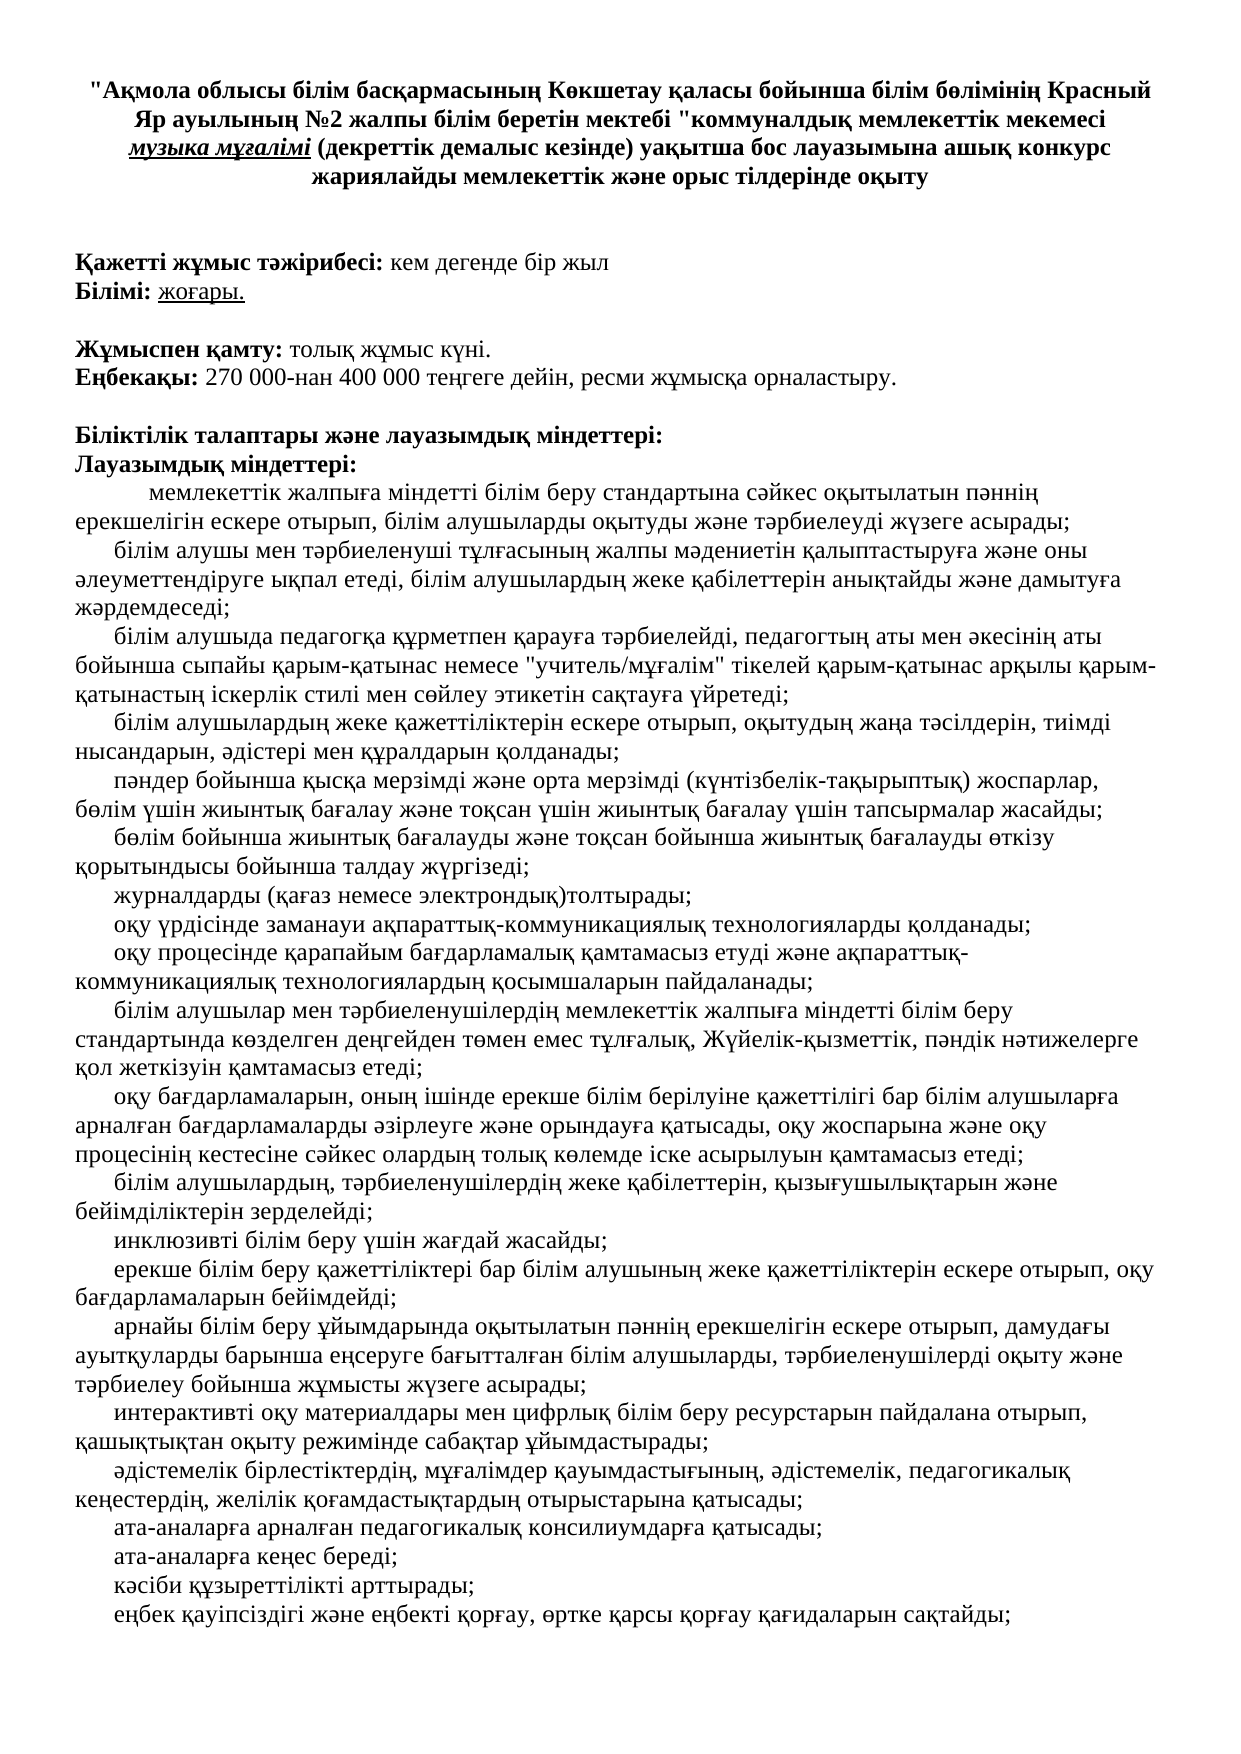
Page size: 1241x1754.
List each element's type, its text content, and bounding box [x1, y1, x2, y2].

text оқу бағдарламаларын, оның ішінде ерекше білім берілуіне қажеттілігі бар білім алушыларға арналған бағдарламаларды әзірлеуге және орындауға қатысады, оқу жоспарына және оқу процесінің кестесіне сәйкес олардың толық көлемде іске асырылуын қамтамасыз етеді; [75, 1081, 1165, 1167]
text "Ақмола облысы білім басқармасының Көкшетау қаласы бойынша білім бөлімінің Красный Яр ауылының №2 жалпы білім беретін мектебі "коммуналдық мемлекеттік мекемесі [75, 75, 1165, 132]
text мемлекеттік жалпыға міндетті білім беру стандартына сәйкес оқытылатын пәннің ерекшелігін ескере отырып, білім алушыларды оқытуды және тәрбиелеуді жүзеге асырады; [75, 477, 1165, 535]
text инклюзивті білім беру үшін жағдай жасайды; [75, 1225, 1165, 1254]
text білім алушы мен тәрбиеленуші тұлғасының жалпы мәдениетін қалыптастыруға және оны әлеуметтендіруге ықпал етеді, білім алушылардың жеке қабілеттерін анықтайды және дамытуға жәрдемдеседі; [75, 535, 1165, 621]
text Қажетті жұмыс тәжірибесі: кем дегенде бір жыл [75, 247, 1165, 276]
text еңбек қауіпсіздігі және еңбекті қорғау, өртке қарсы қорғау қағидаларын сақтайды; [75, 1599, 1165, 1627]
text пәндер бойынша қысқа мерзімді және орта мерзімді (күнтізбелік-тақырыптық) жоспарлар, бөлім үшін жиынтық бағалау және тоқсан үшін жиынтық бағалау үшін тапсырмалар жасайды; [75, 765, 1165, 822]
text ата-аналарға кеңес береді; [75, 1541, 1165, 1570]
text арнайы білім беру ұйымдарында оқытылатын пәннің ерекшелігін ескере отырып, дамудағы ауытқуларды барынша еңсеруге бағытталған білім алушыларды, тәрбиеленушілерді оқыту және тәрбиелеу бойынша жұмысты жүзеге асырады; [75, 1311, 1165, 1397]
text білім алушыда педагогқа құрметпен қарауға тәрбиелейді, педагогтың аты мен әкесінің аты бойынша сыпайы қарым-қатынас немесе "учитель/мұғалім" тікелей қарым-қатынас арқылы қарым-қатынастың іскерлік стилі мен сөйлеу этикетін сақтауға үйретеді; [75, 621, 1165, 707]
text журналдарды (қағаз немесе электрондық)толтырады; [75, 880, 1165, 909]
text кәсіби құзыреттілікті арттырады; [75, 1570, 1165, 1599]
text білім алушылар мен тәрбиеленушілердің мемлекеттік жалпыға міндетті білім беру стандартында көзделген деңгейден төмен емес тұлғалық, Жүйелік-қызметтік, пәндік нәтижелерге қол жеткізуін қамтамасыз етеді; [75, 995, 1165, 1081]
text бөлім бойынша жиынтық бағалауды және тоқсан бойынша жиынтық бағалауды өткізу қорытындысы бойынша талдау жүргізеді; [75, 822, 1165, 880]
text Жұмыспен қамту: толық жұмыс күні. [75, 334, 1165, 362]
text білім алушылардың жеке қажеттіліктерін ескере отырып, оқытудың жаңа тәсілдерін, тиімді нысандарын, әдістері мен құралдарын қолданады; [75, 707, 1165, 765]
text Лауазымдық міндеттері: [75, 449, 1165, 477]
text оқу процесінде қарапайым бағдарламалық қамтамасыз етуді және ақпараттық-коммуникациялық технологиялардың қосымшаларын пайдаланады; [75, 937, 1165, 995]
text ата-аналарға арналған педагогикалық консилиумдарға қатысады; [75, 1512, 1165, 1541]
text интерактивті оқу материалдары мен цифрлық білім беру ресурстарын пайдалана отырып, қашықтықтан оқыту режимінде сабақтар ұйымдастырады; [75, 1397, 1165, 1455]
text ерекше білім беру қажеттіліктері бар білім алушының жеке қажеттіліктерін ескере отырып, оқу бағдарламаларын бейімдейді; [75, 1254, 1165, 1311]
text әдістемелік бірлестіктердің, мұғалімдер қауымдастығының, әдістемелік, педагогикалық кеңестердің, желілік қоғамдастықтардың отырыстарына қатысады; [75, 1455, 1165, 1512]
text Білімі: жоғары. [75, 276, 1165, 305]
text Еңбекақы: 270 000-нан 400 000 теңгеге дейін, ресми жұмысқа орналастыру. [75, 362, 1165, 391]
text Біліктілік талаптары және лауазымдық міндеттері: [75, 420, 1165, 449]
text білім алушылардың, тәрбиеленушілердің жеке қабілеттерін, қызығушылықтарын және бейімділіктерін зерделейді; [75, 1167, 1165, 1225]
text музыка мұғалімі (декреттік демалыс кезінде) уақытша бос лауазымына ашық конкурс жариялайды мемлекеттік және орыс тілдерінде оқыту [75, 132, 1165, 190]
text оқу үрдісінде заманауи ақпараттық-коммуникациялық технологияларды қолданады; [75, 909, 1165, 937]
